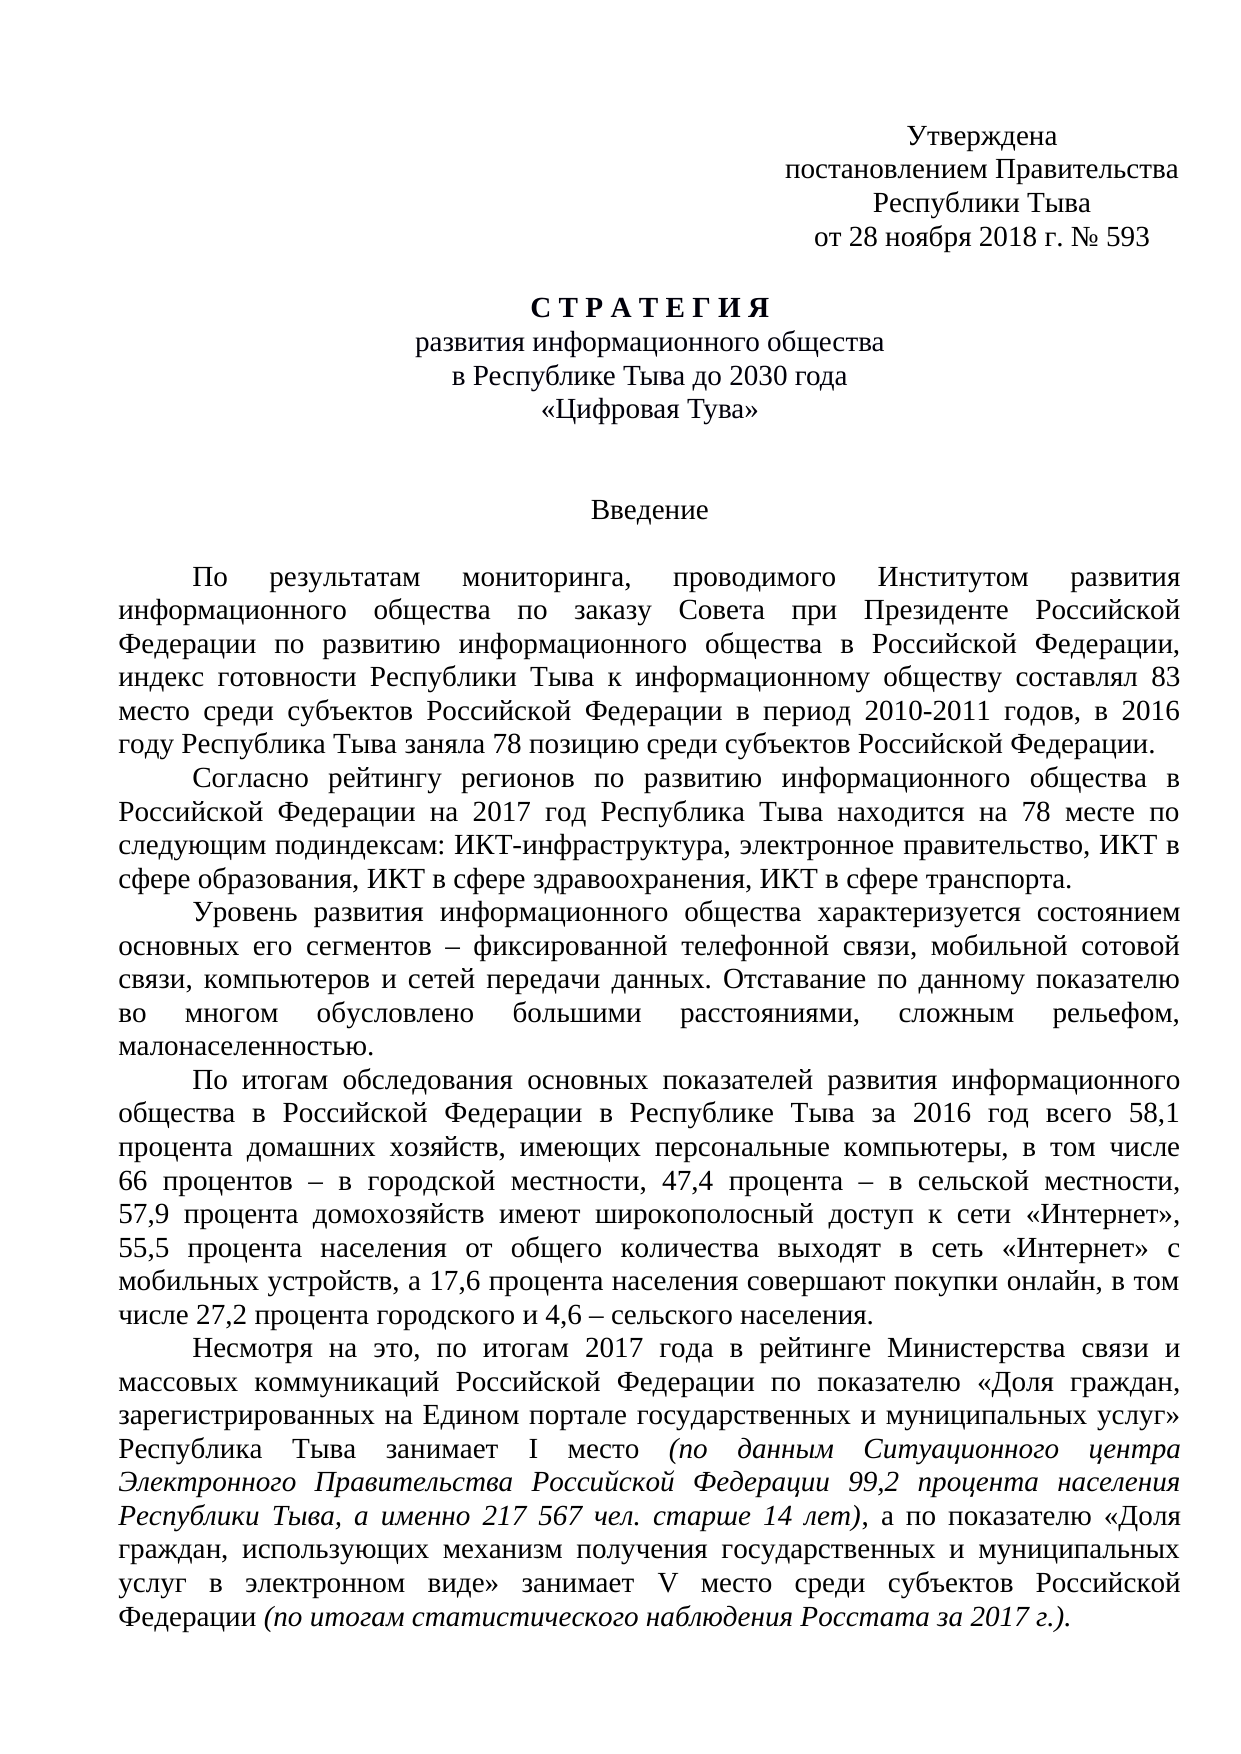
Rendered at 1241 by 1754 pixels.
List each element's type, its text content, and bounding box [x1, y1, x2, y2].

text Несмотря на это, по итогам 2017 года в рейтинге Министерства связи и массовых коммуникаций Российской Федерации по показателю «Доля граждан, зарегистрированных на Едином портале государственных и муниципальных услуг» Республика Тыва занимает I место (по данным Ситуационного центра Электронного Правительства Российской Федерации 99,2 процента населения Республики Тыва, а именно 217 567 чел. старше 14 лет), а по показателю «Доля граждан, использующих механизм получения государственных и муниципальных услуг в электронном виде» занимает V место среди субъектов Российской Федерации (по итогам статистического наблюдения Росстата за 2017 г.). [118, 1330, 1181, 1632]
text от 28 ноября 2018 г. № 593 [783, 219, 1181, 252]
text «Цифровая Тува» [118, 391, 1181, 425]
text Введение [118, 492, 1181, 525]
list По результатам мониторинга, проводимого Институтом развития информационного общества по заказу Совета при Президенте Российской Федерации по развитию информационного общества в Российской Федерации, индекс готовности Республики Тыва к информационному обществу составлял 83 место среди субъектов Российской Федерации в период 2010-2011 годов, в 2016 году Республика Тыва заняла 78 позицию среди субъектов Российской Федерации. [118, 559, 1181, 760]
text развития информационного общества [118, 324, 1181, 358]
text постановлением Правительства [783, 152, 1181, 185]
text в Республике Тыва до 2030 года [118, 358, 1181, 391]
text С Т Р А Т Е Г И Я [118, 291, 1181, 324]
text Утверждена [783, 118, 1181, 152]
text Республики Тыва [783, 185, 1181, 219]
text Согласно рейтингу регионов по развитию информационного общества в Российской Федерации на 2017 год Республика Тыва находится на 78 месте по следующим подиндексам: ИКТ-инфраструктура, электронное правительство, ИКТ в сфере образования, ИКТ в сфере здравоохранения, ИКТ в сфере транспорта. [118, 760, 1181, 894]
text Уровень развития информационного общества характеризуется состоянием основных его сегментов – фиксированной телефонной связи, мобильной сотовой связи, компьютеров и сетей передачи данных. Отставание по данному показателю во многом обусловлено большими расстояниями, сложным рельефом, малонаселенностью. [118, 894, 1181, 1062]
text По итогам обследования основных показателей развития информационного общества в Российской Федерации в Республике Тыва за 2016 год всего 58,1 процента домашних хозяйств, имеющих персональные компьютеры, в том числе 66 процентов – в городской местности, 47,4 процента – в сельской местности, 57,9 процента домохозяйств имеют широкополосный доступ к сети «Интернет», 55,5 процента населения от общего количества выходят в сеть «Интернет» с мобильных устройств, а 17,6 процента населения совершают покупки онлайн, в том числе 27,2 процента городского и 4,6 – сельского населения. [118, 1062, 1181, 1330]
